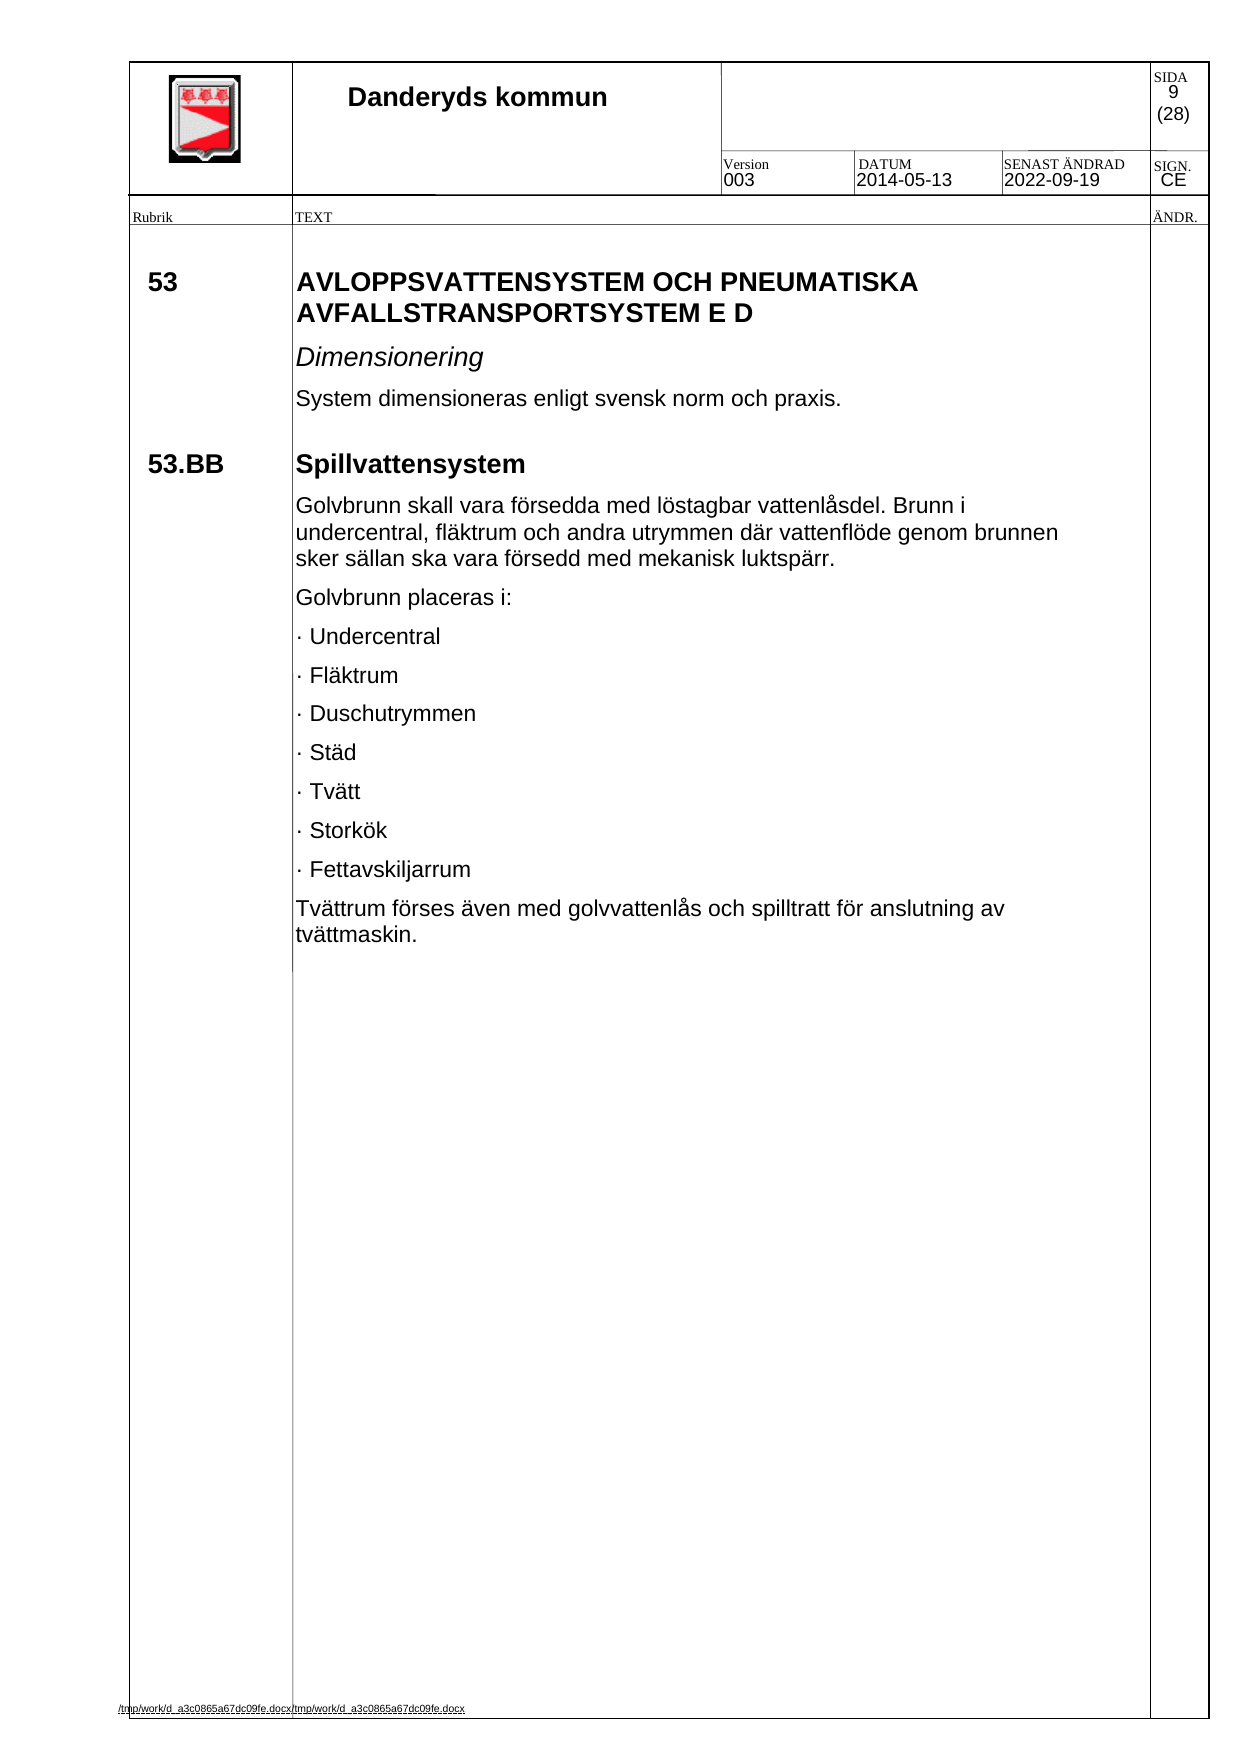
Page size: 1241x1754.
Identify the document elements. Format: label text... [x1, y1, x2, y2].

text Golvbrunn skall vara försedda med löstagbar vattenlåsdel. Brunn i undercentral, fläktrum och andra utrymmen där vattenflöde genom brunnen sker sällan ska vara försedd med mekanisk luktspärr. [295, 492, 1092, 571]
text · Fettavskiljarrum [295, 856, 1092, 882]
subtitle 53.BB Spillvattensystem [148, 448, 1092, 480]
text · Duschutrymmen [295, 700, 1092, 727]
text · Undercentral [295, 623, 1092, 649]
text Golvbrunn placeras i: [295, 584, 1092, 610]
subtitle 53 AVLOPPSVATTENSYSTEM OCH PNEUMATISKA AVFALLSTRANSPORTSYSTEM E D [148, 266, 1092, 328]
text Tvättrum förses även med golvvattenlås och spilltratt för anslutning av tvättmaskin. [295, 895, 1092, 947]
text · Fläktrum [295, 662, 1092, 688]
text · Städ [295, 739, 1092, 766]
text Dimensionering [295, 341, 1092, 372]
text · Tvätt [295, 778, 1092, 804]
text · Storkök [295, 817, 1092, 843]
text System dimensioneras enligt svensk norm och praxis. [295, 385, 1092, 411]
